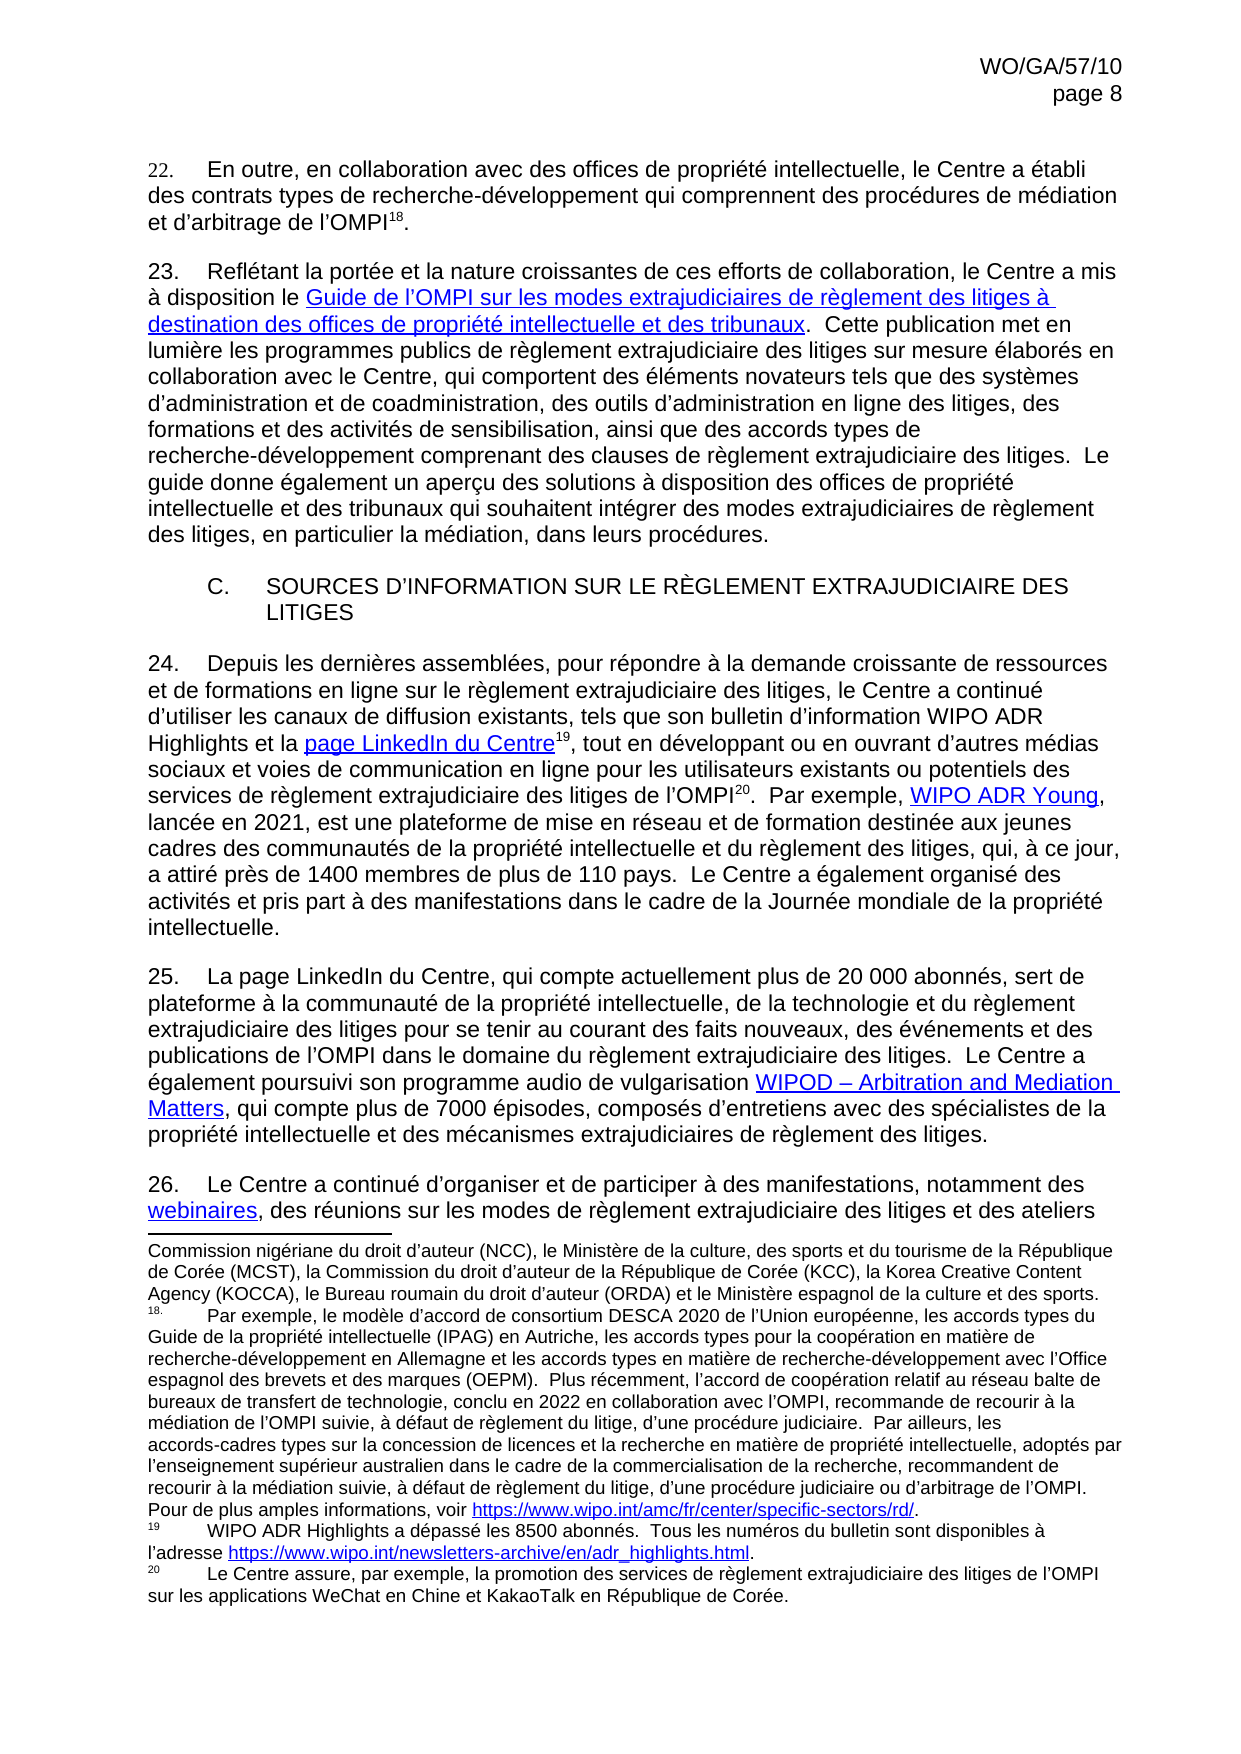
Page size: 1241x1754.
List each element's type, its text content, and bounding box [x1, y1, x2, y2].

text En outre, en collaboration avec des offices de propriété intellectuelle, le Centre a établi des contrats types de recherche-développement qui comprennent des procédures de médiation et d’arbitrage de l’OMPI. [148, 156, 1122, 235]
text Depuis les dernières assemblées, pour répondre à la demande croissante de ressources et de formations en ligne sur le règlement extrajudiciaire des litiges, le Centre a continué d’utiliser les canaux de diffusion existants, tels que son bulletin d’information WIPO ADR Highlights et la page LinkedIn du Centre, tout en développant ou en ouvrant d’autres médias sociaux et voies de communication en ligne pour les utilisateurs existants ou potentiels des services de règlement extrajudiciaire des litiges de l’OMPI. Par exemple, WIPO ADR Young, lancée en 2021, est une plateforme de mise en réseau et de formation destinée aux jeunes cadres des communautés de la propriété intellectuelle et du règlement des litiges, qui, à ce jour, a attiré près de 1400 membres de plus de 110 pays. Le Centre a également organisé des activités et pris part à des manifestations dans le cadre de la Journée mondiale de la propriété intellectuelle. [148, 650, 1122, 940]
subtitle C. Sources d’information sur le règlement extrajudiciaire des litiges [207, 573, 1122, 625]
text La page LinkedIn du Centre, qui compte actuellement plus de 20 000 abonnés, sert de plateforme à la communauté de la propriété intellectuelle, de la technologie et du règlement extrajudiciaire des litiges pour se tenir au courant des faits nouveaux, des événements et des publications de l’OMPI dans le domaine du règlement extrajudiciaire des litiges. Le Centre a également poursuivi son programme audio de vulgarisation WIPOD – Arbitration and Mediation Matters, qui compte plus de 7000 épisodes, composés d’entretiens avec des spécialistes de la propriété intellectuelle et des mécanismes extrajudiciaires de règlement des litiges. [148, 963, 1122, 1148]
text Reflétant la portée et la nature croissantes de ces efforts de collaboration, le Centre a mis à disposition le Guide de l’OMPI sur les modes extrajudiciaires de règlement des litiges à destination des offices de propriété intellectuelle et des tribunaux. Cette publication met en lumière les programmes publics de règlement extrajudiciaire des litiges sur mesure élaborés en collaboration avec le Centre, qui comportent des éléments novateurs tels que des systèmes d’administration et de coadministration, des outils d’administration en ligne des litiges, des formations et des activités de sensibilisation, ainsi que des accords types de recherche-développement comprenant des clauses de règlement extrajudiciaire des litiges. Le guide donne également un aperçu des solutions à disposition des offices de propriété intellectuelle et des tribunaux qui souhaitent intégrer des modes extrajudiciaires de règlement des litiges, en particulier la médiation, dans leurs procédures. [148, 258, 1122, 548]
